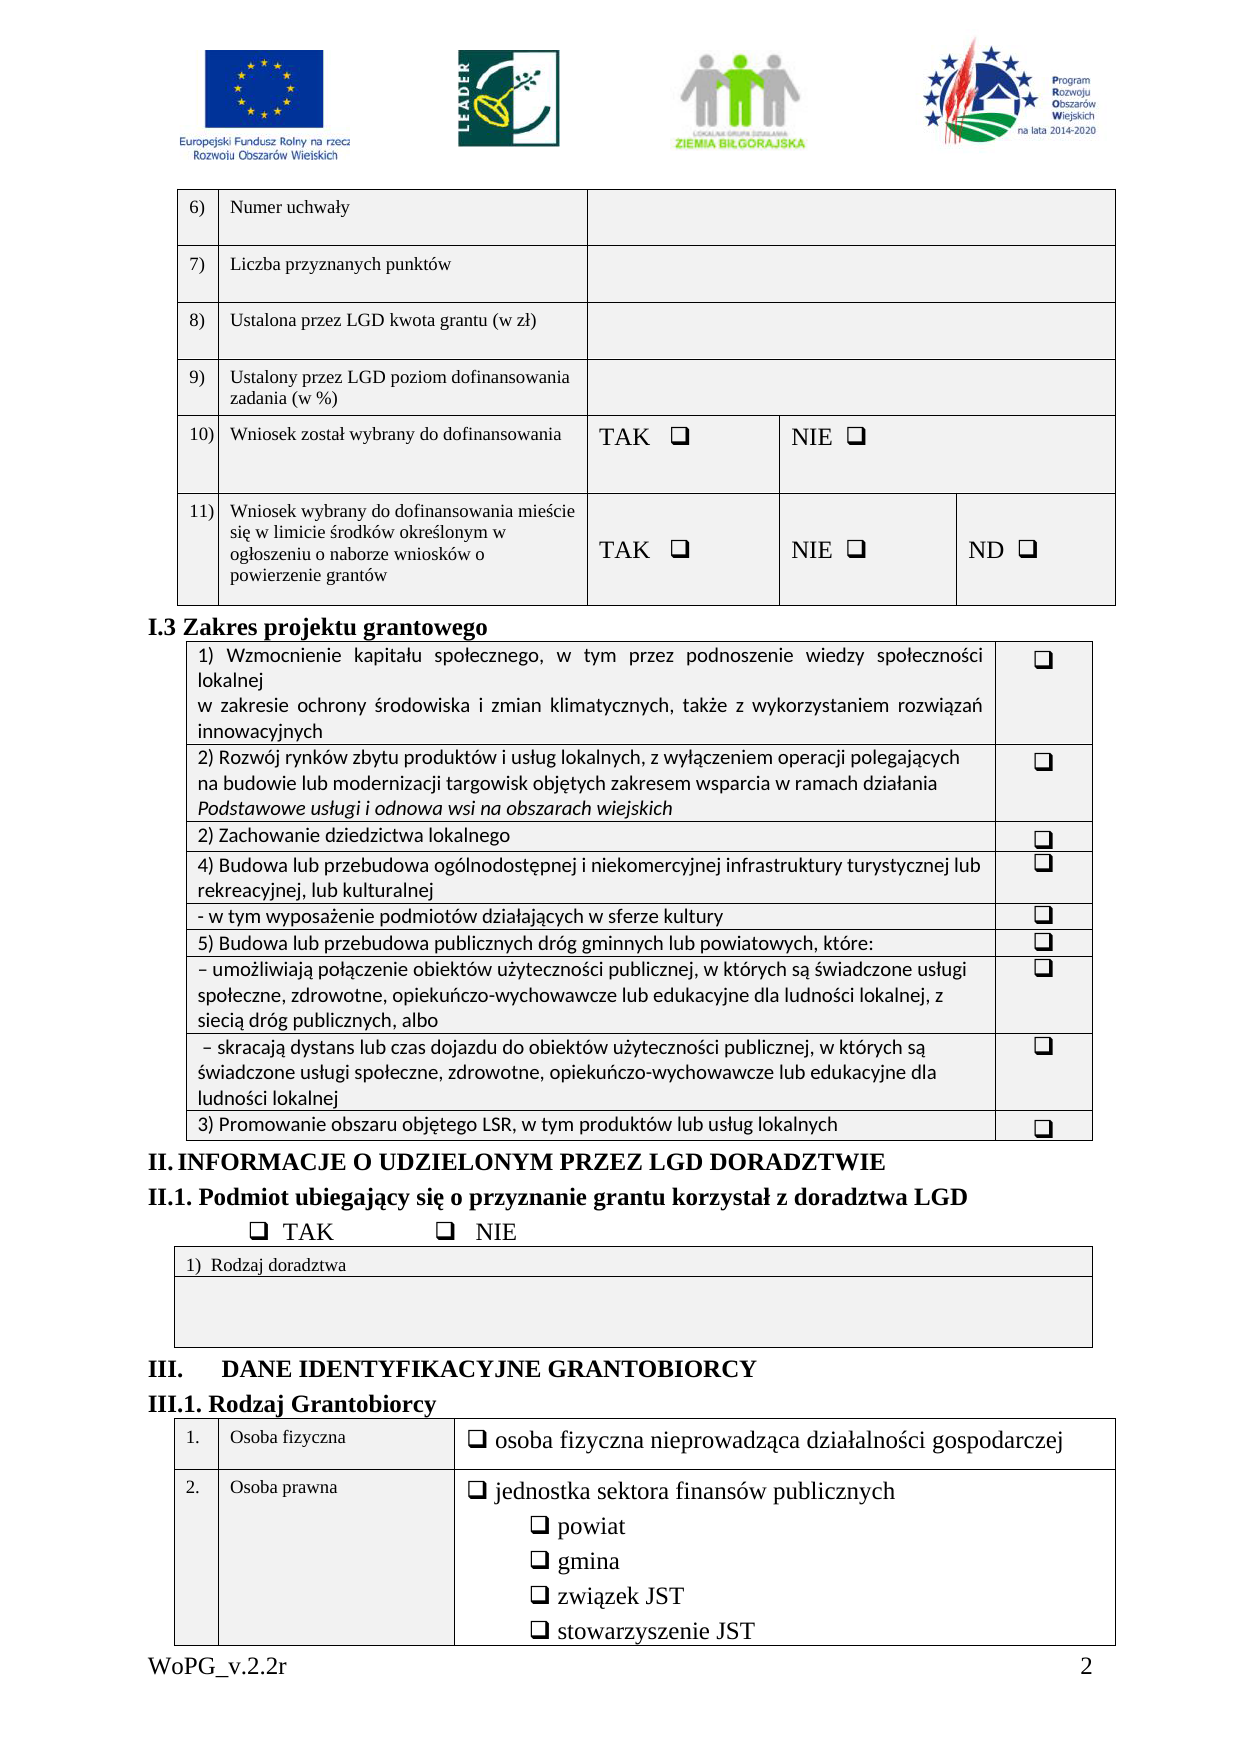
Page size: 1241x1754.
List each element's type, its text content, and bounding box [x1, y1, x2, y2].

table_header Osoba fizyczna [219, 1419, 454, 1469]
table_cell [996, 904, 1092, 929]
table_cell [178, 246, 218, 302]
text TAK NIE [148, 1217, 1092, 1246]
table_cell [178, 416, 218, 492]
table_cell 2) Rozwój rynków zbytu produktów i usług lokalnych, z wyłączeniem operacji polegających na budowie lub modernizacji targowisk objętych zakresem wsparcia w ramach działania Podstawowe usługi i odnowa wsi na obszarach wiejskich [187, 745, 995, 821]
table_header osoba fizyczna nieprowadząca działalności gospodarczej [455, 1419, 1115, 1469]
table_cell [996, 852, 1092, 903]
table_header 1) Wzmocnienie kapitału społecznego, w tym przez podnoszenie wiedzy społeczności lokalnej w zakresie ochrony środowiska i zmian klimatycznych, także z wykorzystaniem rozwiązań innowacyjnych [187, 642, 995, 743]
table_cell [996, 1111, 1092, 1140]
table_cell Liczba przyznanych punktów [219, 246, 587, 302]
table_cell NIE [780, 416, 1115, 492]
table_cell [175, 1277, 1092, 1347]
text III.1. Rodzaj Grantobiorcy [148, 1389, 1092, 1418]
table_cell Numer uchwały [219, 190, 587, 245]
table_cell [588, 246, 1115, 302]
table_cell [996, 930, 1092, 956]
table_cell 4) Budowa lub przebudowa ogólnodostępnej i niekomercyjnej infrastruktury turystycznej lub rekreacyjnej, lub kulturalnej [187, 852, 995, 903]
table_cell [996, 1034, 1092, 1110]
table_cell [178, 494, 218, 605]
table_cell Osoba prawna [219, 1470, 454, 1645]
table_cell [175, 1470, 218, 1645]
table_cell – skracają dystans lub czas dojazdu do obiektów użyteczności publicznej, w których są świadczone usługi społeczne, zdrowotne, opiekuńczo-wychowawcze lub edukacyjne dla ludności lokalnej [187, 1034, 995, 1110]
table_cell 2) Zachowanie dziedzictwa lokalnego [187, 822, 995, 851]
list INFORMACJE O UDZIELONYM PRZEZ LGD DORADZTWIE [148, 1147, 1092, 1176]
table_cell TAK [588, 416, 779, 492]
text I.3 Zakres projektu grantowego [148, 612, 1092, 641]
table_cell [996, 957, 1092, 1033]
table_cell Wniosek został wybrany do dofinansowania [219, 416, 587, 492]
table_cell [178, 303, 218, 358]
table_cell [996, 822, 1092, 851]
table_cell [588, 303, 1115, 358]
table_cell Wniosek wybrany do dofinansowania mieście się w limicie środków określonym w ogłoszeniu o naborze wniosków o powierzenie grantów [219, 494, 587, 605]
table_cell Ustalony przez LGD poziom dofinansowania zadania (w %) [219, 360, 587, 415]
table_cell [996, 745, 1092, 821]
table_header 1) Rodzaj doradztwa [175, 1247, 1092, 1276]
table_cell [588, 360, 1115, 415]
table_cell 3) Promowanie obszaru objętego LSR, w tym produktów lub usług lokalnych [187, 1111, 995, 1140]
table_cell Ustalona przez LGD kwota grantu (w zł) [219, 303, 587, 358]
table_header [175, 1419, 218, 1469]
table_cell TAK [588, 494, 779, 605]
table_cell - w tym wyposażenie podmiotów działających w sferze kultury [187, 904, 995, 929]
picture [670, 50, 811, 154]
table_cell 5) Budowa lub przebudowa publicznych dróg gminnych lub powiatowych, które: [187, 930, 995, 956]
table_cell – umożliwiają połączenie obiektów użyteczności publicznej, w których są świadczone usługi społeczne, zdrowotne, opiekuńczo-wychowawcze lub edukacyjne dla ludności lokalnej, z siecią dróg publicznych, albo [187, 957, 995, 1033]
table_cell [178, 360, 218, 415]
list DANE IDENTYFIKACYJNE GRANTOBIORCY [148, 1354, 1092, 1383]
table_cell ND [957, 494, 1115, 605]
table_cell [588, 190, 1115, 245]
table_cell NIE [780, 494, 956, 605]
text II.1. Podmiot ubiegający się o przyznanie grantu korzystał z doradztwa LGD [148, 1182, 1092, 1211]
table_header [996, 642, 1092, 743]
table_cell [178, 190, 218, 245]
